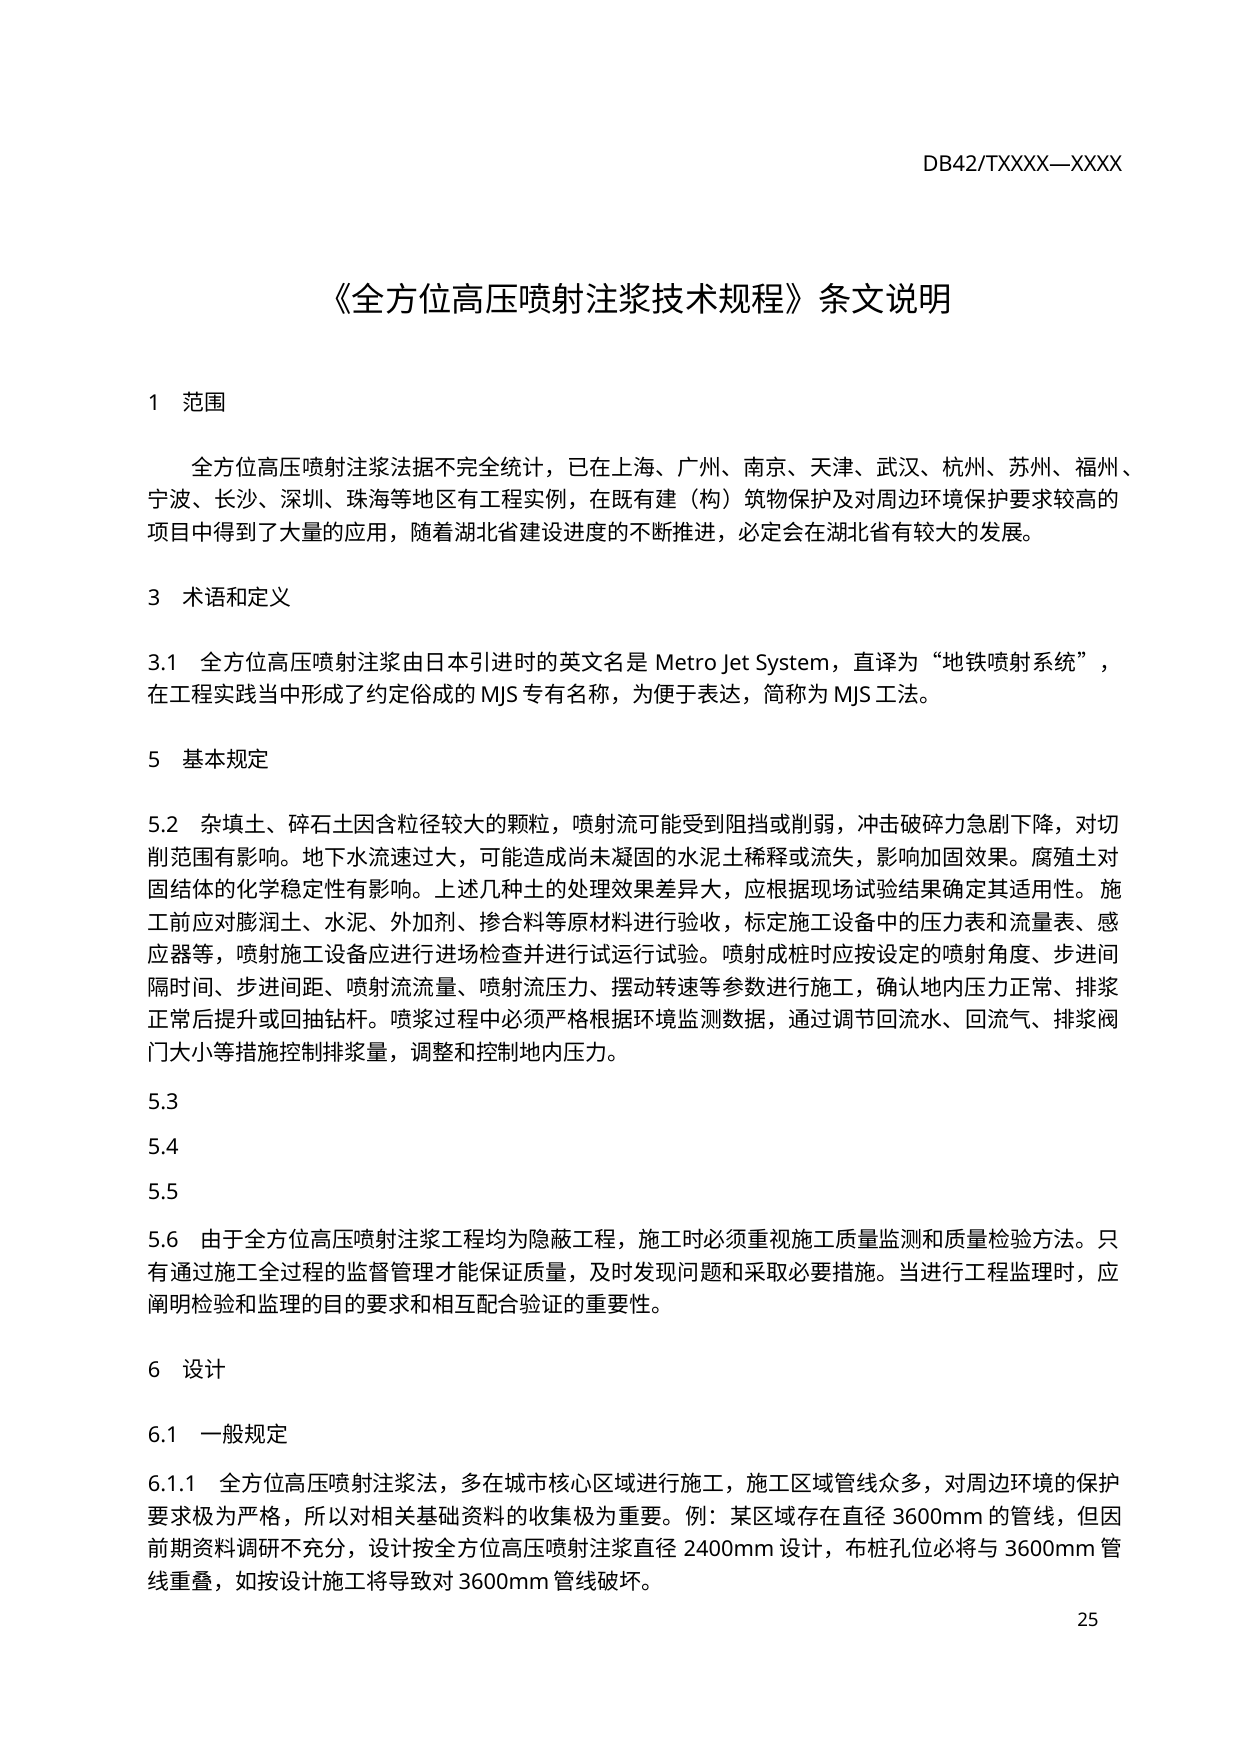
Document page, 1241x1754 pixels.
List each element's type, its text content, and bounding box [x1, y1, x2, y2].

list 全方位高压喷射注浆法，多在城市核心区域进行施工，施工区域管线众多，对周边环境的保护要求极为严格，所以对相关基础资料的收集极为重要。例：某区域存在直径3600mm的管线，但因前期资料调研不充分，设计按全方位高压喷射注浆直径2400mm设计，布桩孔位必将与3600mm管线重叠，如按设计施工将导致对3600mm管线破坏。 [148, 1466, 1122, 1596]
text 全方位高压喷射注浆由日本引进时的英文名是Metro Jet System，直译为“地铁喷射系统”，在工程实践当中形成了约定俗成的MJS专有名称，为便于表达，简称为MJS工法。 [148, 644, 1122, 709]
list 基本规定 [148, 742, 1122, 774]
text 全方位高压喷射注浆法据不完全统计，已在上海、广州、南京、天津、武汉、杭州、苏州、福州、宁波、长沙、深圳、珠海等地区有工程实例，在既有建（构）筑物保护及对周边环境保护要求较高的项目中得到了大量的应用，随着湖北省建设进度的不断推进，必定会在湖北省有较大的发展。 [148, 449, 1122, 547]
text 一般规定 [148, 1417, 1122, 1449]
list 杂填土、碎石土因含粒径较大的颗粒，喷射流可能受到阻挡或削弱，冲击破碎力急剧下降，对切削范围有影响。地下水流速过大，可能造成尚未凝固的水泥土稀释或流失，影响加固效果。腐殖土对固结体的化学稳定性有影响。上述几种土的处理效果差异大，应根据现场试验结果确定其适用性。施工前应对膨润土、水泥、外加剂、掺合料等原材料进行验收，标定施工设备中的压力表和流量表、感应器等，喷射施工设备应进行进场检查并进行试运行试验。喷射成桩时应按设定的喷射角度、步进间隔时间、步进间距、喷射流流量、喷射流压力、摆动转速等参数进行施工，确认地内压力正常、排浆正常后提升或回抽钻杆。喷浆过程中必须严格根据环境监测数据，通过调节回流水、回流气、排浆阀门大小等措施控制排浆量，调整和控制地内压力。 [148, 807, 1122, 1067]
list 范围 [148, 384, 1122, 417]
list 术语和定义 [148, 579, 1122, 612]
text 由于全方位高压喷射注浆工程均为隐蔽工程，施工时必须重视施工质量监测和质量检验方法。只有通过施工全过程的监督管理才能保证质量，及时发现问题和采取必要措施。当进行工程监理时，应阐明检验和监理的目的要求和相互配合验证的重要性。 [148, 1222, 1122, 1319]
text 设计 [148, 1352, 1122, 1384]
